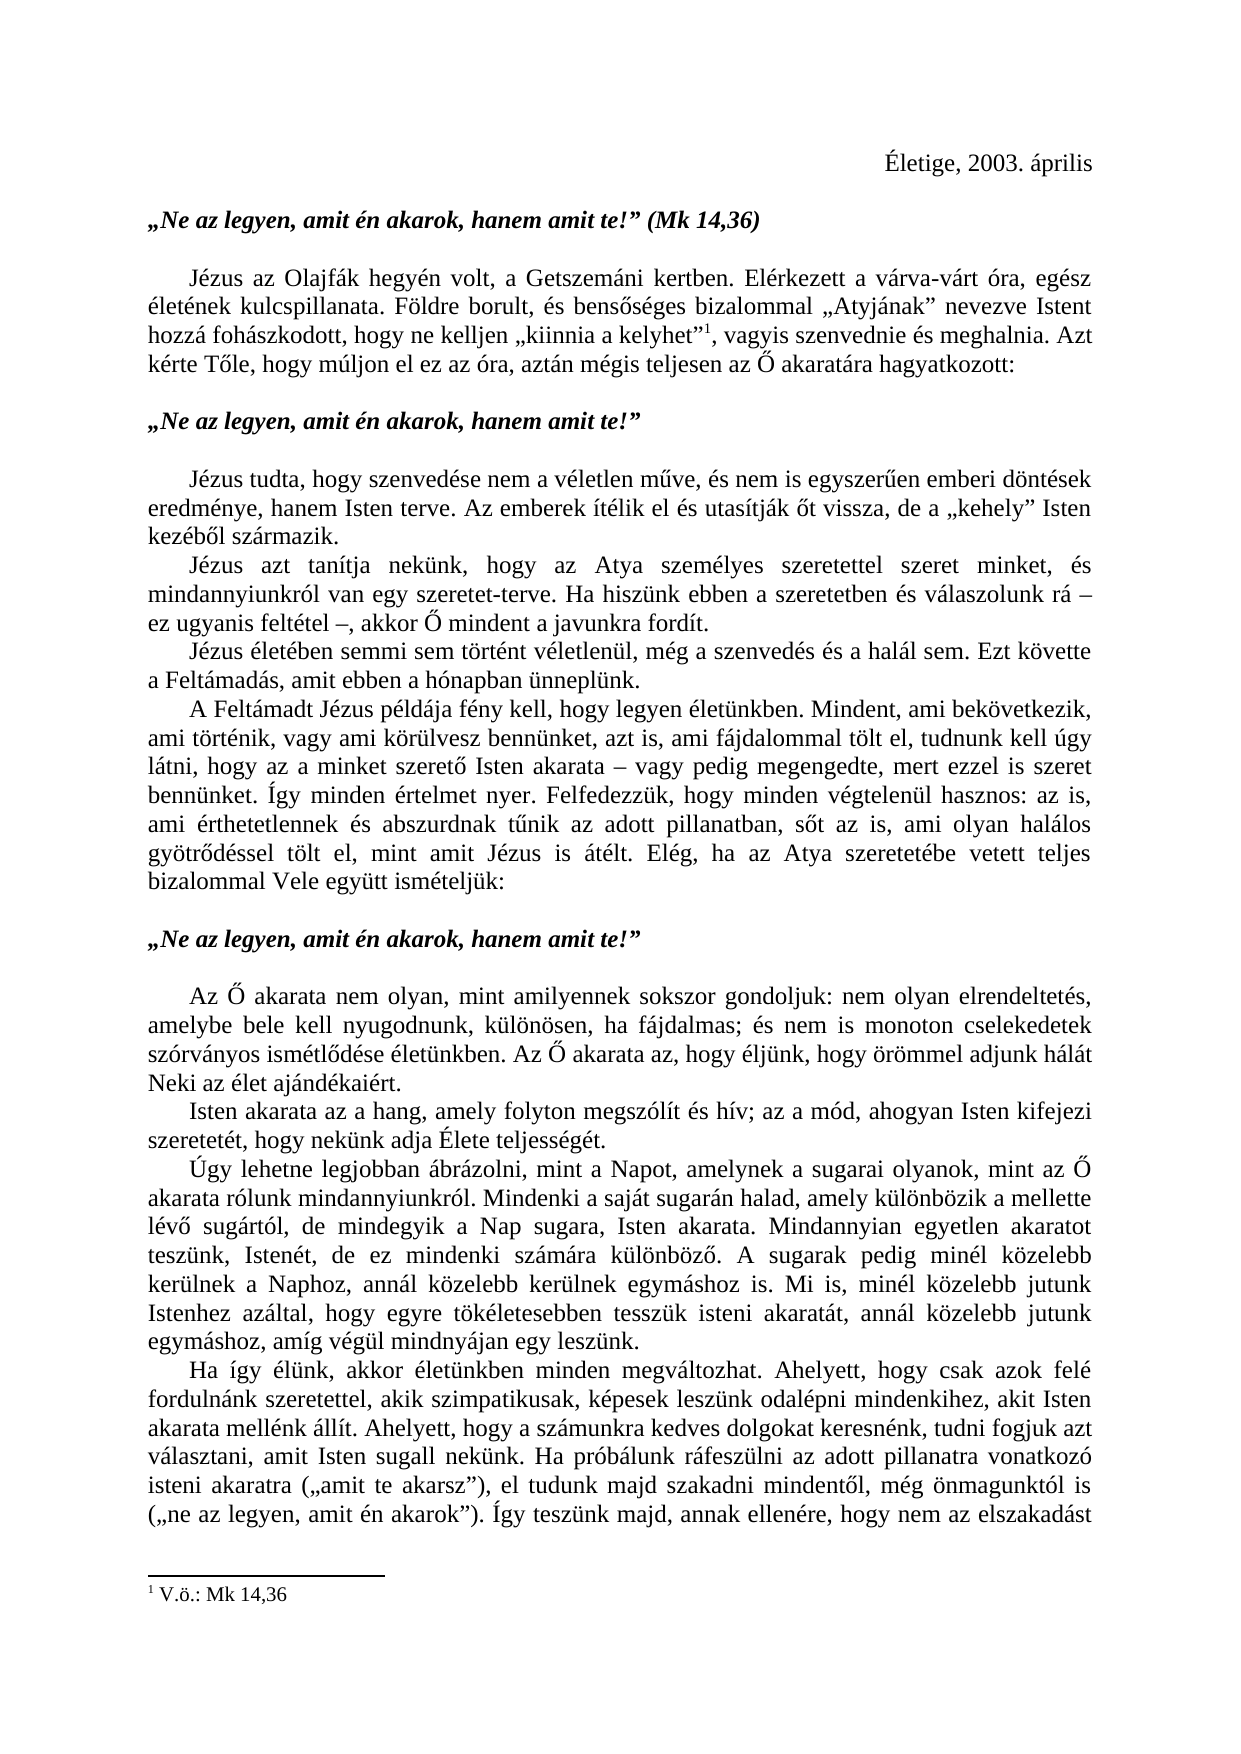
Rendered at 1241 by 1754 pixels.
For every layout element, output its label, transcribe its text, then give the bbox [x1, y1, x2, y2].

text „Ne az legyen, amit én akarok, hanem amit te!” (Mk 14,36) [148, 205, 1093, 234]
text Isten akarata az a hang, amely folyton megszólít és hív; az a mód, ahogyan Isten kifejezi szeretetét, hogy nekünk adja Élete teljességét. [148, 1096, 1093, 1154]
subtitle Életige, 2003. április [148, 148, 1093, 176]
text Az Ő akarata nem olyan, mint amilyennek sokszor gondoljuk: nem olyan elrendeltetés, amelybe bele kell nyugodnunk, különösen, ha fájdalmas; és nem is monoton cselekedetek szórványos ismétlődése életünkben. Az Ő akarata az, hogy éljünk, hogy örömmel adjunk hálát Neki az élet ajándékaiért. [148, 981, 1093, 1096]
text Jézus életében semmi sem történt véletlenül, még a szenvedés és a halál sem. Ezt követte a Feltámadás, amit ebben a hónapban ünneplünk. [148, 636, 1093, 694]
text Jézus tudta, hogy szenvedése nem a véletlen műve, és nem is egyszerűen emberi döntések eredménye, hanem Isten terve. Az emberek ítélik el és utasítják őt vissza, de a „kehely” Isten kezéből származik. [148, 464, 1093, 550]
text „Ne az legyen, amit én akarok, hanem amit te!” [148, 924, 1093, 953]
text Jézus azt tanítja nekünk, hogy az Atya személyes szeretettel szeret minket, és mindannyiunkról van egy szeretet-terve. Ha hiszünk ebben a szeretetben és válaszolunk rá – ez ugyanis feltétel –, akkor Ő mindent a javunkra fordít. [148, 550, 1093, 636]
text Jézus az Olajfák hegyén volt, a Getszemáni kertben. Elérkezett a várva-várt óra, egész életének kulcspillanata. Földre borult, és bensőséges bizalommal „Atyjának” nevezve Istent hozzá fohászkodott, hogy ne kelljen „kiinnia a kelyhet”, vagyis szenvednie és meghalnia. Azt kérte Tőle, hogy múljon el ez az óra, aztán mégis teljesen az Ő akaratára hagyatkozott: [148, 263, 1093, 378]
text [148, 1355, 1093, 1528]
text A Feltámadt Jézus példája fény kell, hogy legyen életünkben. Mindent, ami bekövetkezik, ami történik, vagy ami körülvesz bennünket, azt is, ami fájdalommal tölt el, tudnunk kell úgy látni, hogy az a minket szerető Isten akarata – vagy pedig megengedte, mert ezzel is szeret bennünket. Így minden értelmet nyer. Felfedezzük, hogy minden végtelenül hasznos: az is, ami érthetetlennek és abszurdnak tűnik az adott pillanatban, sőt az is, ami olyan halálos gyötrődéssel tölt el, mint amit Jézus is átélt. Elég, ha az Atya szeretetébe vetett teljes bizalommal Vele együtt ismételjük: [148, 694, 1093, 895]
text Úgy lehetne legjobban ábrázolni, mint a Napot, amelynek a sugarai olyanok, mint az Ő akarata rólunk mindannyiunkról. Mindenki a saját sugarán halad, amely különbözik a mellette lévő sugártól, de mindegyik a Nap sugara, Isten akarata. Mindannyian egyetlen akaratot teszünk, Istenét, de ez mindenki számára különböző. A sugarak pedig minél közelebb kerülnek a Naphoz, annál közelebb kerülnek egymáshoz is. Mi is, minél közelebb jutunk Istenhez azáltal, hogy egyre tökéletesebben tesszük isteni akaratát, annál közelebb jutunk egymáshoz, amíg végül mindnyájan egy leszünk. [148, 1154, 1093, 1355]
text „Ne az legyen, amit én akarok, hanem amit te!” [148, 406, 1093, 435]
